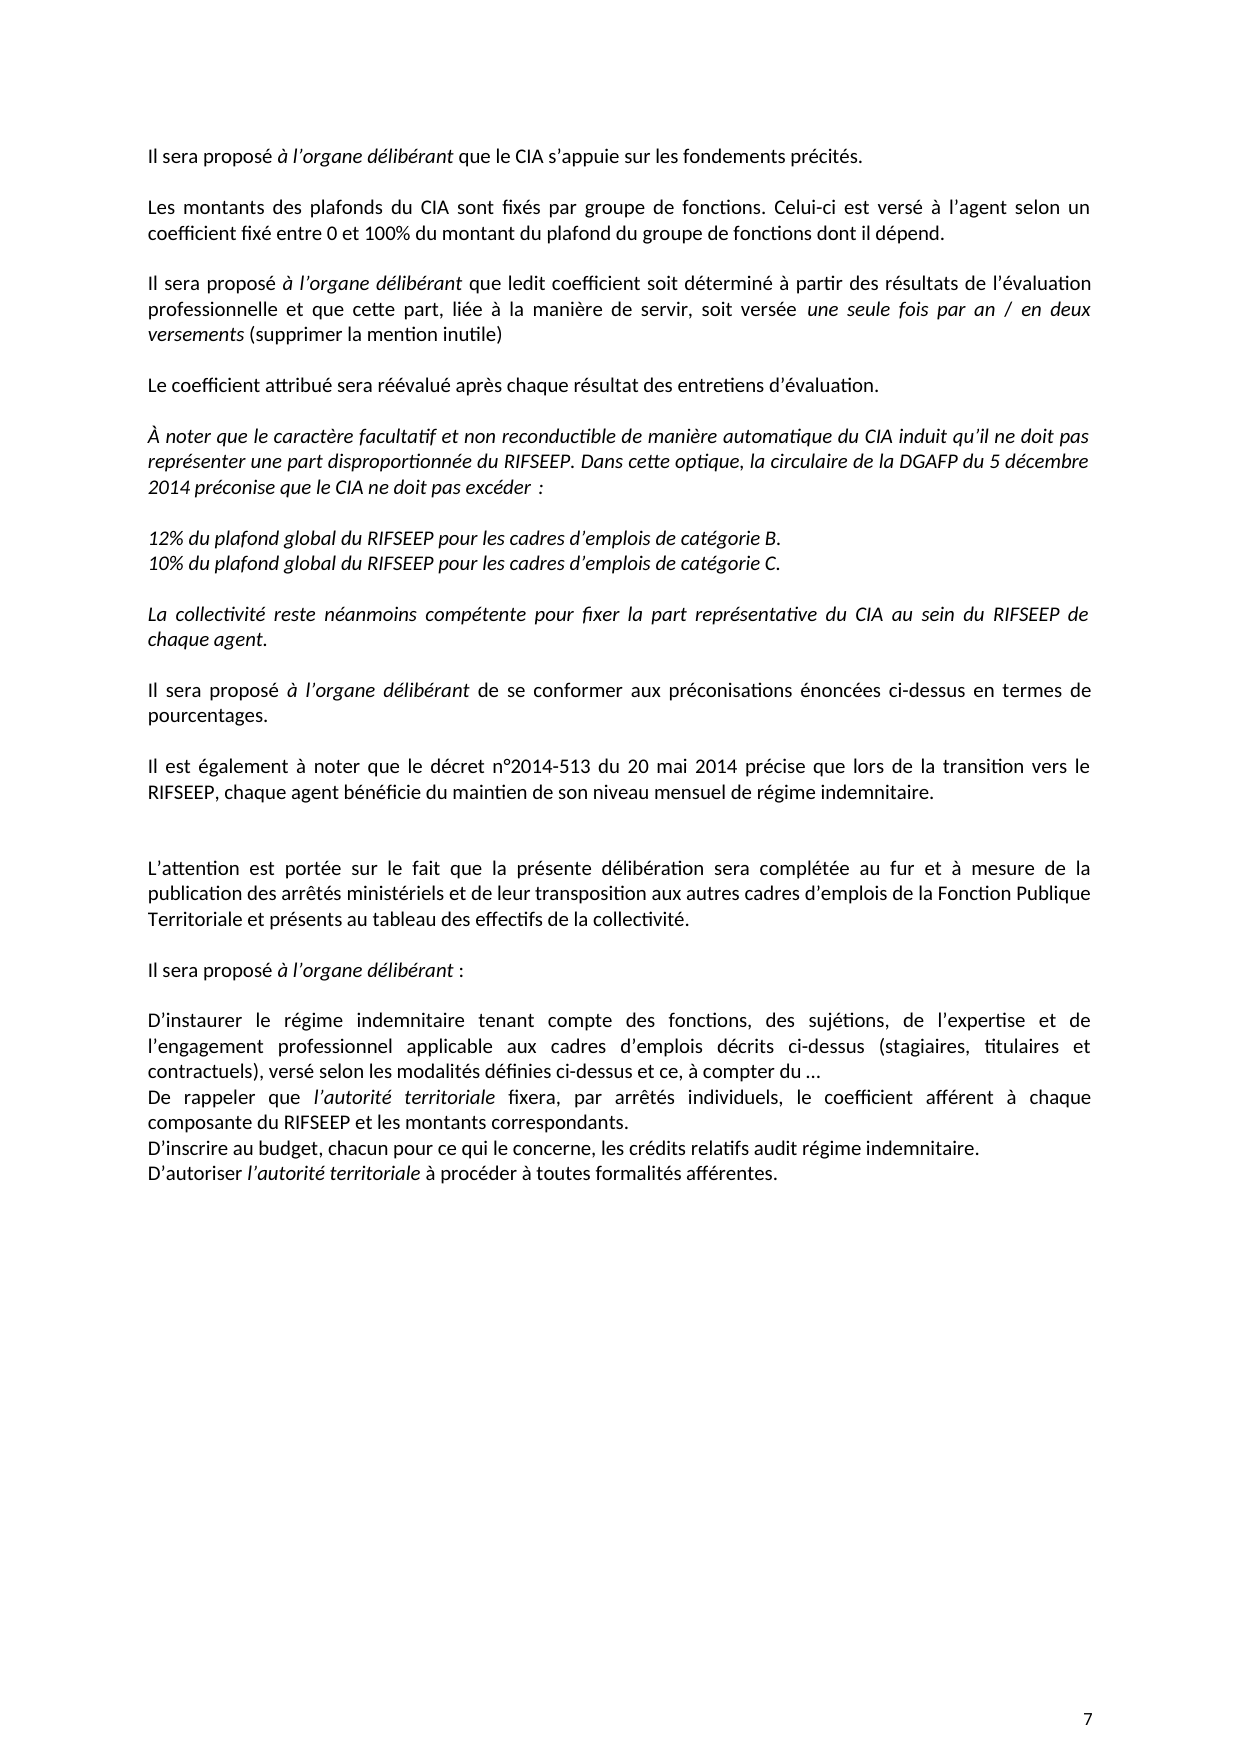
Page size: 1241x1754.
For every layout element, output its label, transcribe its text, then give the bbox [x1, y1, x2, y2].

text À noter que le caractère facultatif et non reconductible de manière automatique du CIA induit qu’il ne doit pas représenter une part disproportionnée du RIFSEEP. Dans cette optique, la circulaire de la DGAFP du 5 décembre 2014 préconise que le CIA ne doit pas excéder : [148, 423, 1092, 499]
text D’inscrire au budget, chacun pour ce qui le concerne, les crédits relatifs audit régime indemnitaire. [148, 1135, 1092, 1160]
text Il est également à noter que le décret n°2014-513 du 20 mai 2014 précise que lors de la transition vers le RIFSEEP, chaque agent bénéficie du maintien de son niveau mensuel de régime indemnitaire. [148, 753, 1092, 804]
text Les montants des plafonds du CIA sont fixés par groupe de fonctions. Celui-ci est versé à l’agent selon un coefficient fixé entre 0 et 100% du montant du plafond du groupe de fonctions dont il dépend. [148, 194, 1092, 245]
text Il sera proposé à l’organe délibérant que ledit coefficient soit déterminé à partir des résultats de l’évaluation professionnelle et que cette part, liée à la manière de servir, soit versée une seule fois par an / en deux versements (supprimer la mention inutile) [148, 271, 1092, 347]
text L’attention est portée sur le fait que la présente délibération sera complétée au fur et à mesure de la publication des arrêtés ministériels et de leur transposition aux autres cadres d’emplois de la Fonction Publique Territoriale et présents au tableau des effectifs de la collectivité. [148, 855, 1092, 931]
text D’autoriser l’autorité territoriale à procéder à toutes formalités afférentes. [148, 1160, 1092, 1186]
text La collectivité reste néanmoins compétente pour fixer la part représentative du CIA au sein du RIFSEEP de chaque agent. [148, 601, 1092, 652]
text De rappeler que l’autorité territoriale fixera, par arrêtés individuels, le coefficient afférent à chaque composante du RIFSEEP et les montants correspondants. [148, 1084, 1092, 1135]
text D’instaurer le régime indemnitaire tenant compte des fonctions, des sujétions, de l’expertise et de l’engagement professionnel applicable aux cadres d’emplois décrits ci-dessus (stagiaires, titulaires et contractuels), versé selon les modalités définies ci-dessus et ce, à compter du … [148, 1008, 1092, 1084]
text Il sera proposé à l’organe délibérant de se conformer aux préconisations énoncées ci-dessus en termes de pourcentages. [148, 677, 1092, 728]
text Il sera proposé à l’organe délibérant que le CIA s’appuie sur les fondements précités. [148, 143, 1092, 169]
text Le coefficient attribué sera réévalué après chaque résultat des entretiens d’évaluation. [148, 372, 1092, 398]
text 10% du plafond global du RIFSEEP pour les cadres d’emplois de catégorie C. [148, 550, 1092, 576]
text 12% du plafond global du RIFSEEP pour les cadres d’emplois de catégorie B. [148, 525, 1092, 550]
text Il sera proposé à l’organe délibérant : [148, 957, 1092, 982]
